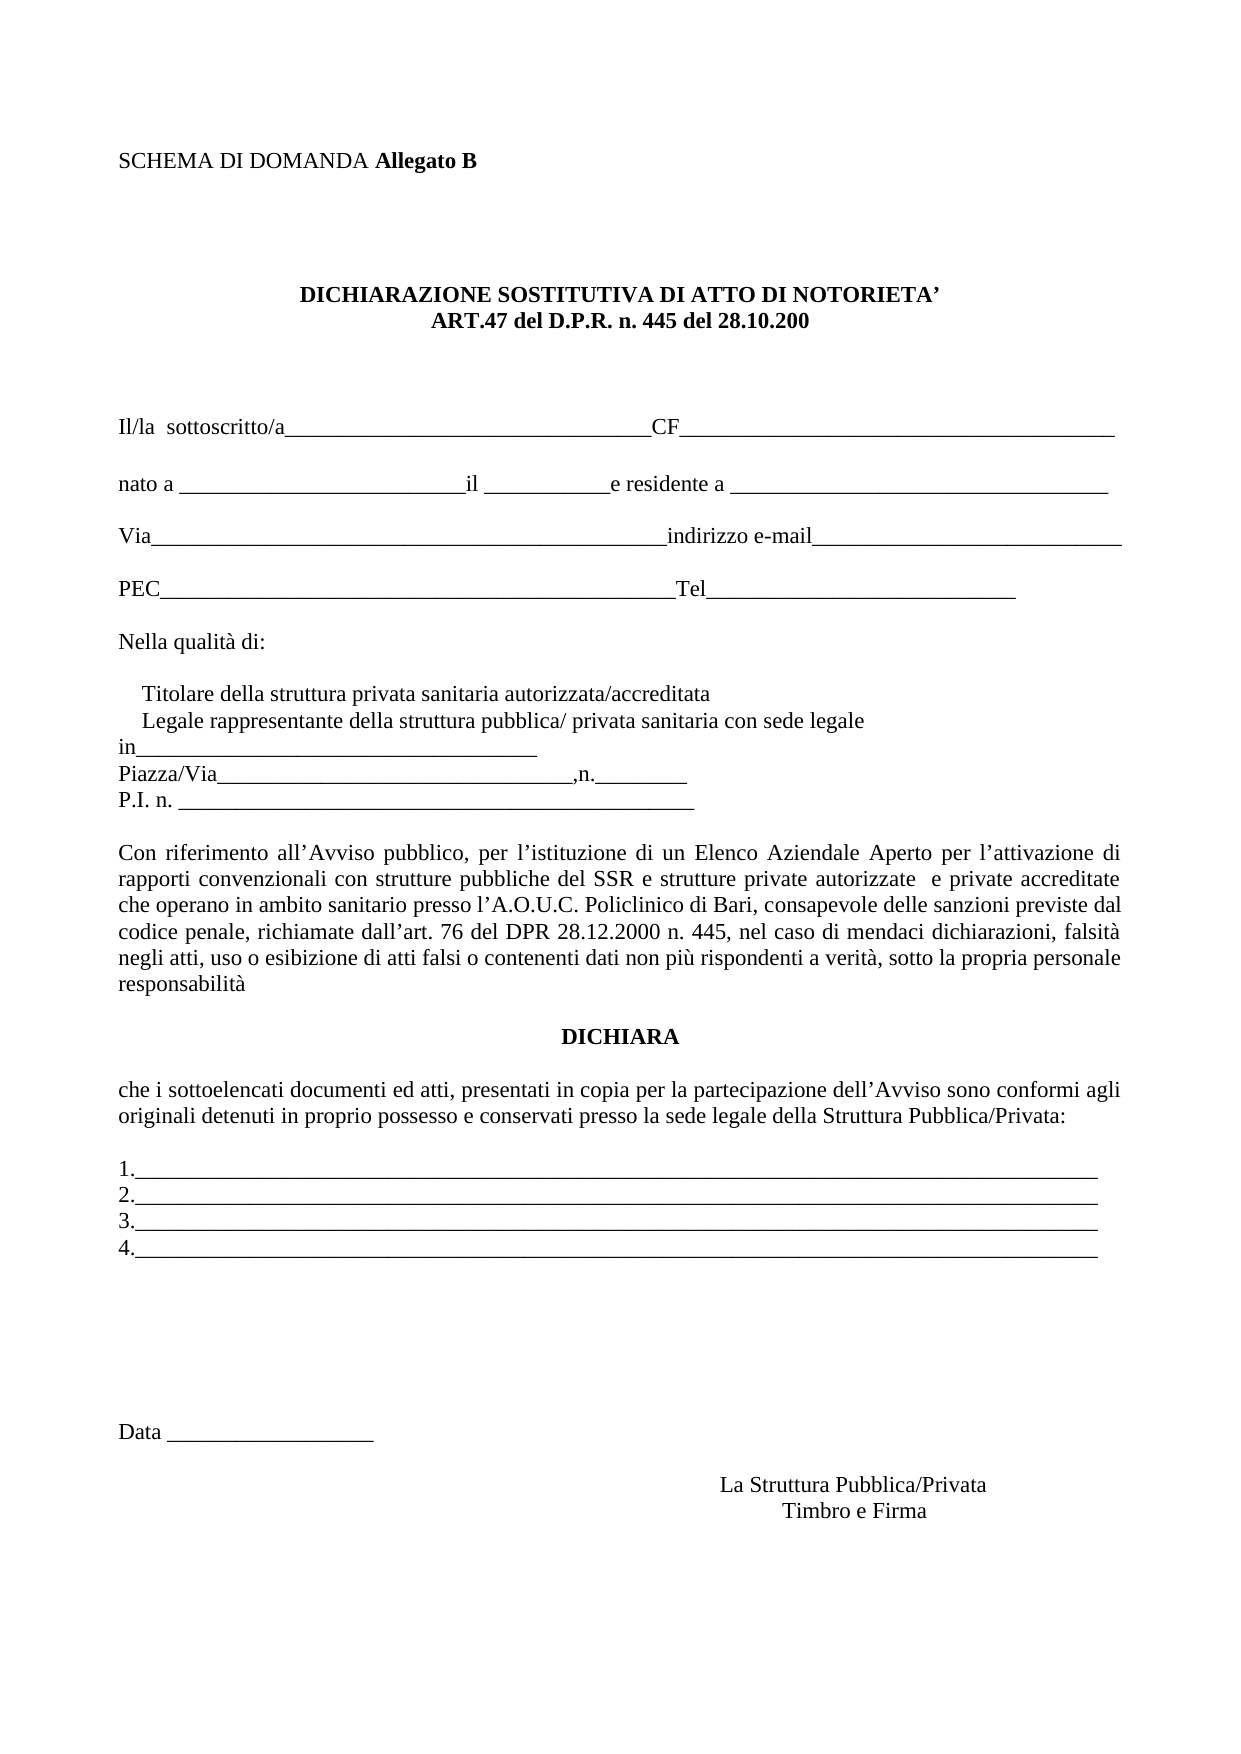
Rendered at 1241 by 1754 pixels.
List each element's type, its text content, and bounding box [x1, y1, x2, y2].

text DICHIARA [118, 1023, 1122, 1049]
text nato a _________________________il ___________e residente a _________________________________ [118, 470, 1122, 496]
text 2.____________________________________________________________________________________ [118, 1181, 1122, 1208]
text La Struttura Pubblica/Privata [708, 1471, 1122, 1497]
text SCHEMA DI DOMANDA Allegato B [118, 148, 1122, 174]
text Data __________________ [118, 1418, 1122, 1445]
text Nella qualità di: [118, 628, 1122, 654]
text ART.47 del D.P.R. n. 445 del 28.10.200 [118, 307, 1122, 334]
text DICHIARAZIONE SOSTITUTIVA DI ATTO DI NOTORIETA’ [118, 281, 1122, 307]
text Piazza/Via_______________________________,n.________ [118, 759, 1122, 786]
text PEC_____________________________________________Tel___________________________ [118, 575, 1122, 601]
text che i sottoelencati documenti ed atti, presentati in copia per la partecipazione dell’Avviso sono conformi agli originali detenuti in proprio possesso e conservati presso la sede legale della Struttura Pubblica/Privata: [118, 1076, 1122, 1128]
text Il/la sottoscritto/a________________________________CF______________________________________ [118, 413, 1122, 439]
text  Titolare della struttura privata sanitaria autorizzata/accreditata [118, 681, 1122, 707]
text 4.____________________________________________________________________________________ [118, 1234, 1122, 1260]
text Timbro e Firma [782, 1497, 1122, 1524]
text Con riferimento all’Avviso pubblico, per l’istituzione di un Elenco Aziendale Aperto per l’attivazione di rapporti convenzionali con strutture pubbliche del SSR e strutture private autorizzate e private accreditate che operano in ambito sanitario presso l’A.O.U.C. Policlinico di Bari, consapevole delle sanzioni previste dal codice penale, richiamate dall’art. 76 del DPR 28.12.2000 n. 445, nel caso di mendaci dichiarazioni, falsità negli atti, uso o esibizione di atti falsi o contenenti dati non più rispondenti a verità, sotto la propria personale responsabilità [118, 839, 1122, 997]
text 1.____________________________________________________________________________________ [118, 1155, 1122, 1181]
text  Legale rappresentante della struttura pubblica/ privata sanitaria con sede legale in___________________________________ [118, 707, 1122, 759]
text Via_____________________________________________indirizzo e-mail___________________________ [118, 522, 1122, 549]
text P.I. n. _____________________________________________ [118, 786, 1122, 812]
text 3.____________________________________________________________________________________ [118, 1208, 1122, 1234]
